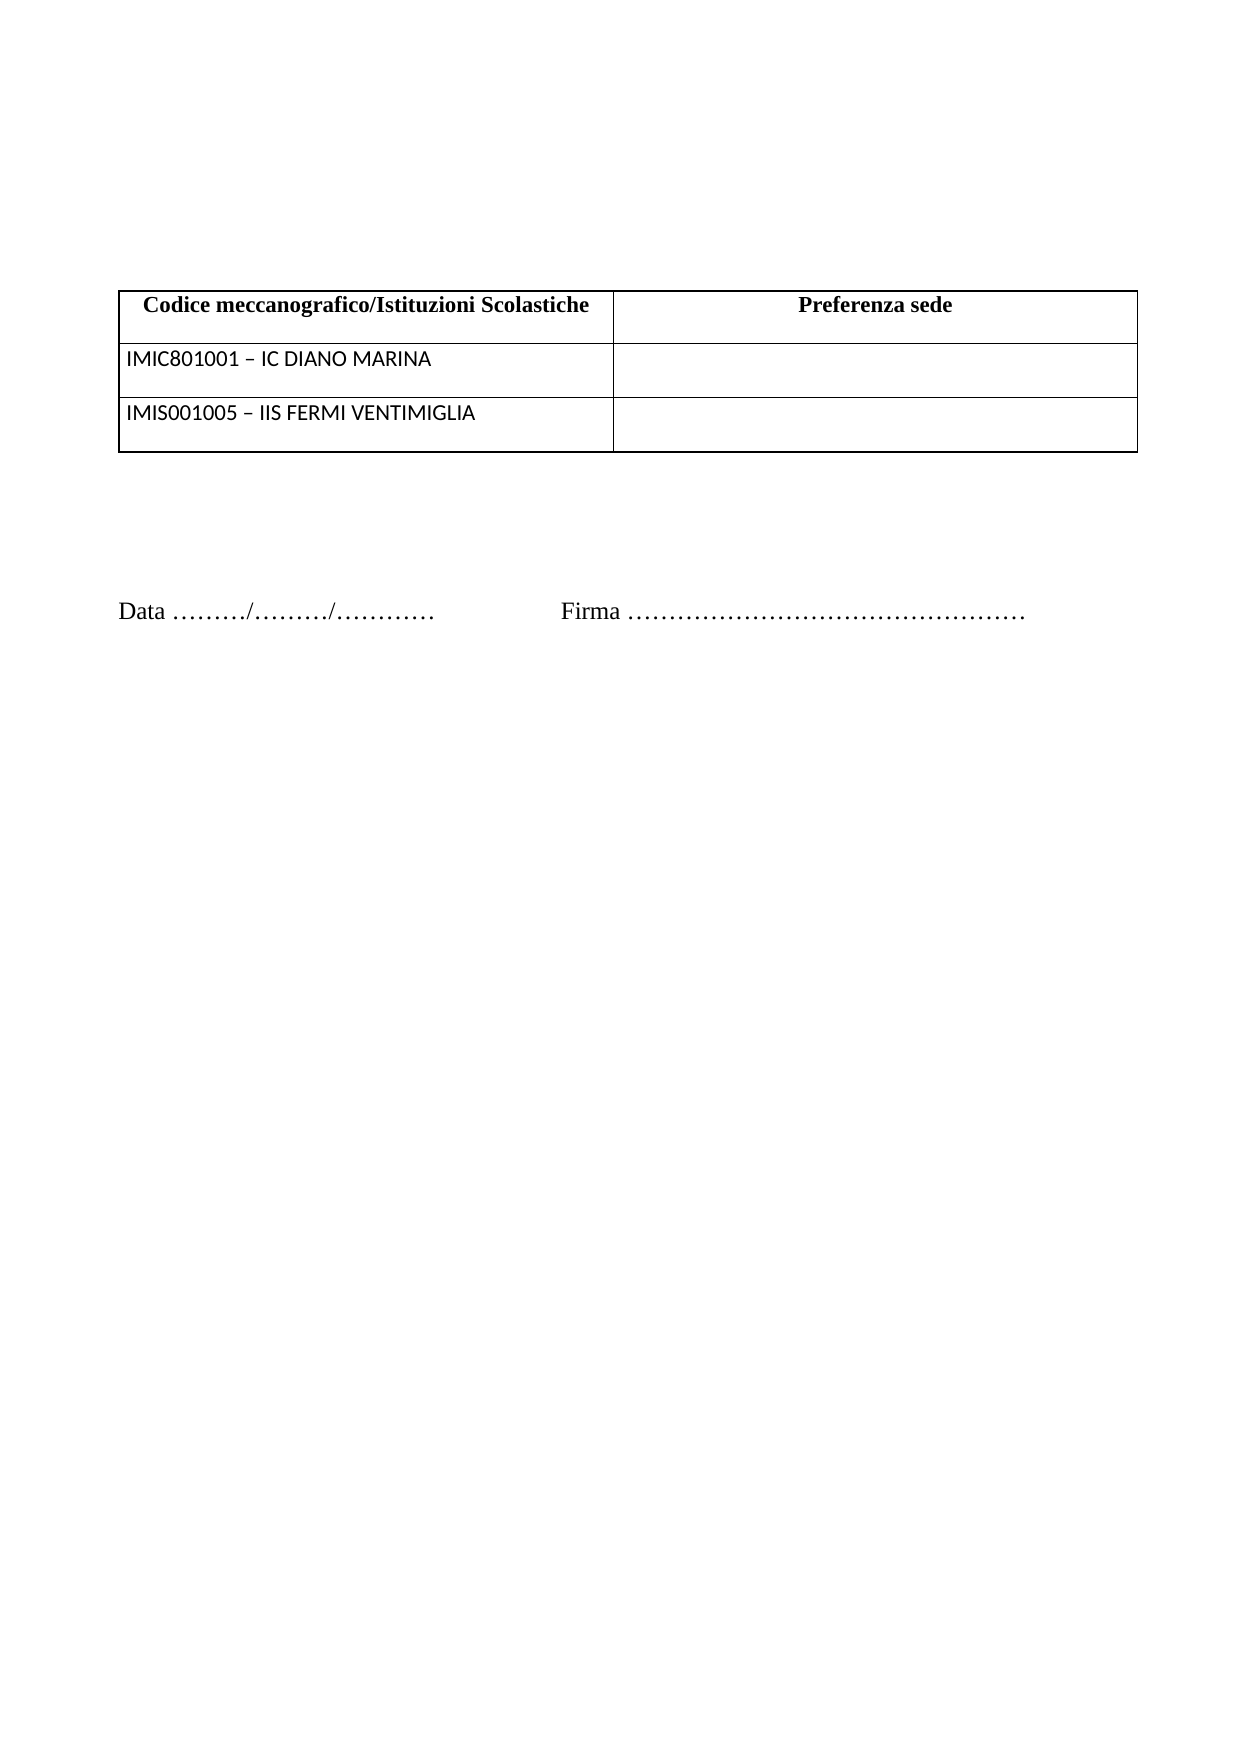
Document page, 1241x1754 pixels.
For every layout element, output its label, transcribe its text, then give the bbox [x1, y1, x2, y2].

table_cell [614, 398, 1137, 451]
table_cell [614, 344, 1137, 397]
table_cell IMIS001005 – IIS FERMI VENTIMIGLIA [120, 398, 613, 451]
table_header Preferenza sede [614, 292, 1137, 343]
table_header Codice meccanografico/Istituzioni Scolastiche [120, 292, 613, 343]
text Data ………/………/………… Firma ………………………………………… [118, 596, 1122, 625]
table_cell IMIC801001 – IC DIANO MARINA [120, 344, 613, 397]
